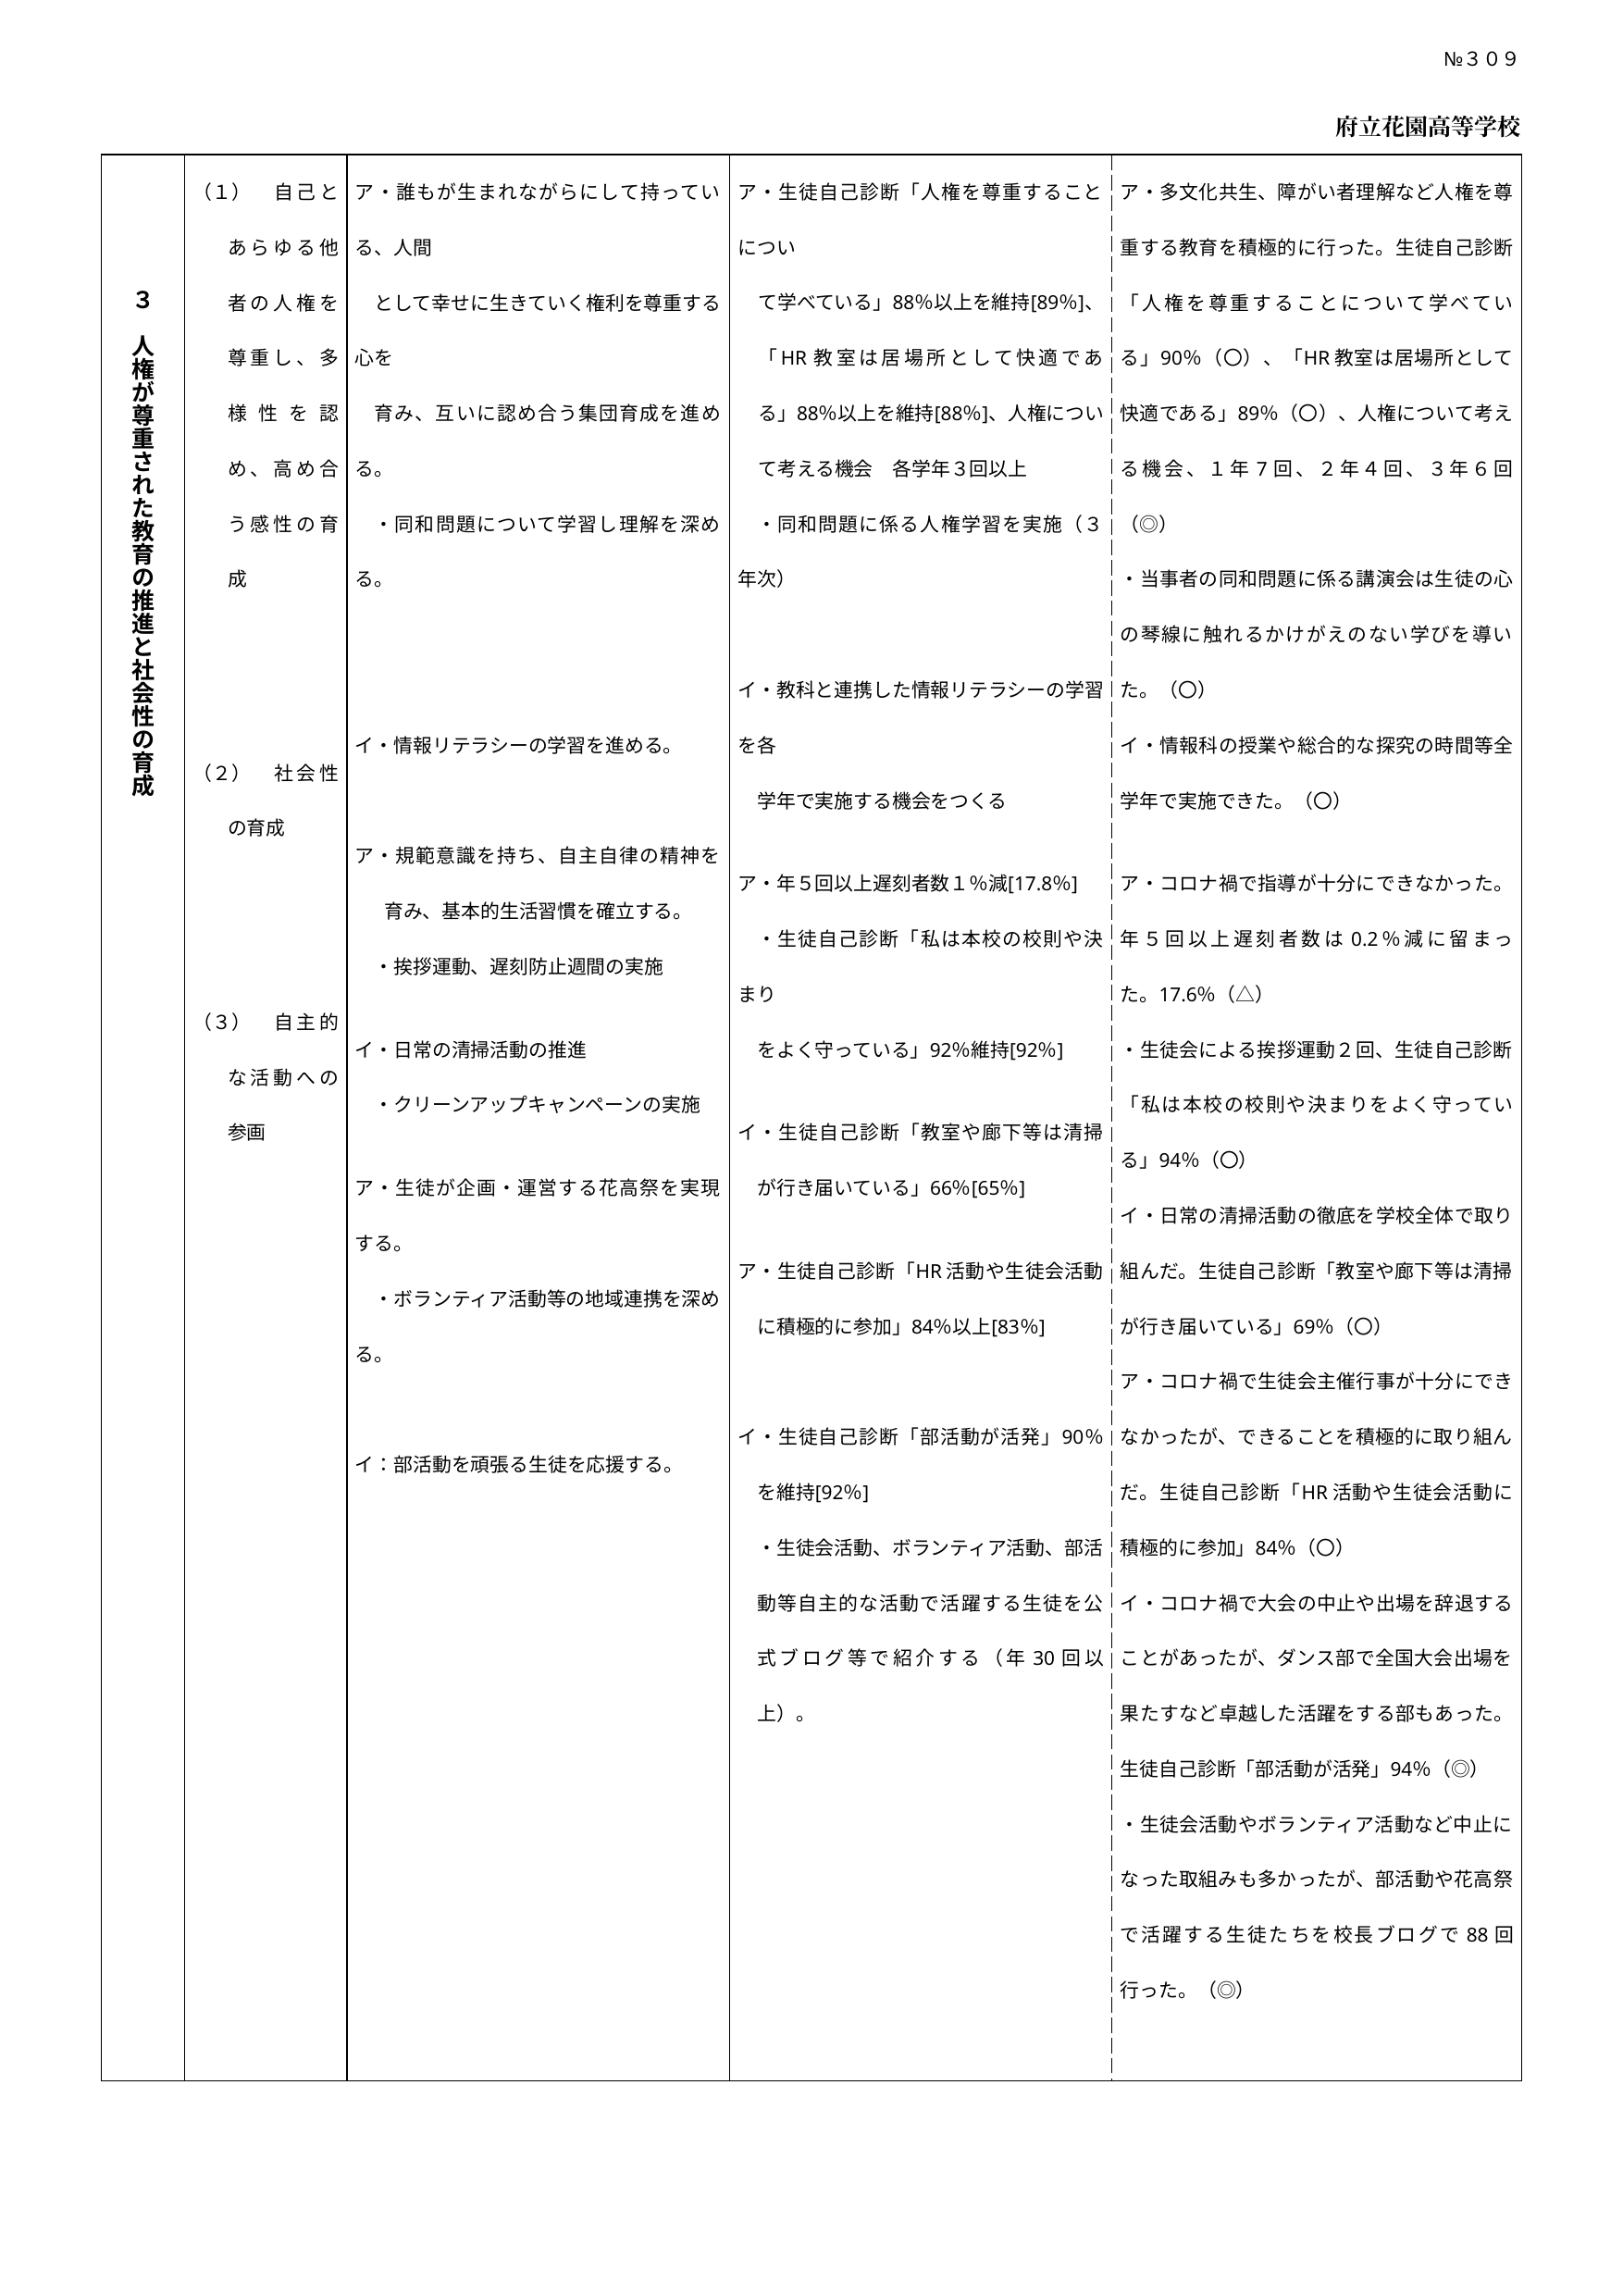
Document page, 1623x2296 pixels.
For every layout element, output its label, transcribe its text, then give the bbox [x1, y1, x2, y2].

table_cell 自己とあらゆる他者の人権を尊重し、多様性を認め、高め合う感性の育成 社会性の育成 自主的な活動への参画 [185, 155, 346, 2080]
table_cell ア・生徒自己診断「人権を尊重することについ て学べている」88％以上を維持[89％]、「HR教室は居場所として快適である」88％以上を維持[88％]、人権について考える機会 各学年３回以上 ・同和問題に係る人権学習を実施（３年次） イ・教科と連携した情報リテラシーの学習を各 学年で実施する機会をつくる ア・年５回以上遅刻者数１％減[17.8％] ・生徒自己診断「私は本校の校則や決まり をよく守っている」92％維持[92％] イ・生徒自己診断「教室や廊下等は清掃が行き届いている」66％[65％] ア・生徒自己診断「HR活動や生徒会活動に積極的に参加」84％以上[83％] イ・生徒自己診断「部活動が活発」90％を維持[92％] ・生徒会活動、ボランティア活動、部活動等自主的な活動で活躍する生徒を公式ブログ等で紹介する（年30回以上）。 [730, 155, 1112, 2080]
table_cell ３ 人権が尊重された教育の推進と社会性の育成 [102, 155, 184, 2080]
table_cell ア・誰もが生まれながらにして持っている、人間 として幸せに生きていく権利を尊重する心を 育み、互いに認め合う集団育成を進める。 ・同和問題について学習し理解を深める。 イ・情報リテラシーの学習を進める。 ア・規範意識を持ち、自主自律の精神を育み、基本的生活習慣を確立する。 ・挨拶運動、遅刻防止週間の実施 イ・日常の清掃活動の推進 ・クリーンアップキャンペーンの実施 ア・生徒が企画・運営する花高祭を実現する。 ・ボランティア活動等の地域連携を深める。 イ：部活動を頑張る生徒を応援する。 [348, 155, 729, 2080]
table_cell ア・多文化共生、障がい者理解など人権を尊重する教育を積極的に行った。生徒自己診断「人権を尊重することについて学べている」90％（〇）、「HR教室は居場所として快適である」89％（〇）、人権について考える機会、１年7回、２年４回、３年６回（◎） ・当事者の同和問題に係る講演会は生徒の心の琴線に触れるかけがえのない学びを導いた。（〇） イ・情報科の授業や総合的な探究の時間等全学年で実施できた。（〇） ア・コロナ禍で指導が十分にできなかった。年５回以上遅刻者数は0.2％減に留まった。17.6％（△） ・生徒会による挨拶運動２回、生徒自己診断「私は本校の校則や決まりをよく守っている」94％（〇） イ・日常の清掃活動の徹底を学校全体で取り組んだ。生徒自己診断「教室や廊下等は清掃が行き届いている」69％（〇） ア・コロナ禍で生徒会主催行事が十分にできなかったが、できることを積極的に取り組んだ。生徒自己診断「HR活動や生徒会活動に積極的に参加」84％（〇） イ・コロナ禍で大会の中止や出場を辞退することがあったが、ダンス部で全国大会出場を果たすなど卓越した活躍をする部もあった。生徒自己診断「部活動が活発」94％（◎） ・生徒会活動やボランティア活動など中止になった取組みも多かったが、部活動や花高祭で活躍する生徒たちを校長ブログで88回行った。（◎） [1112, 155, 1521, 2080]
